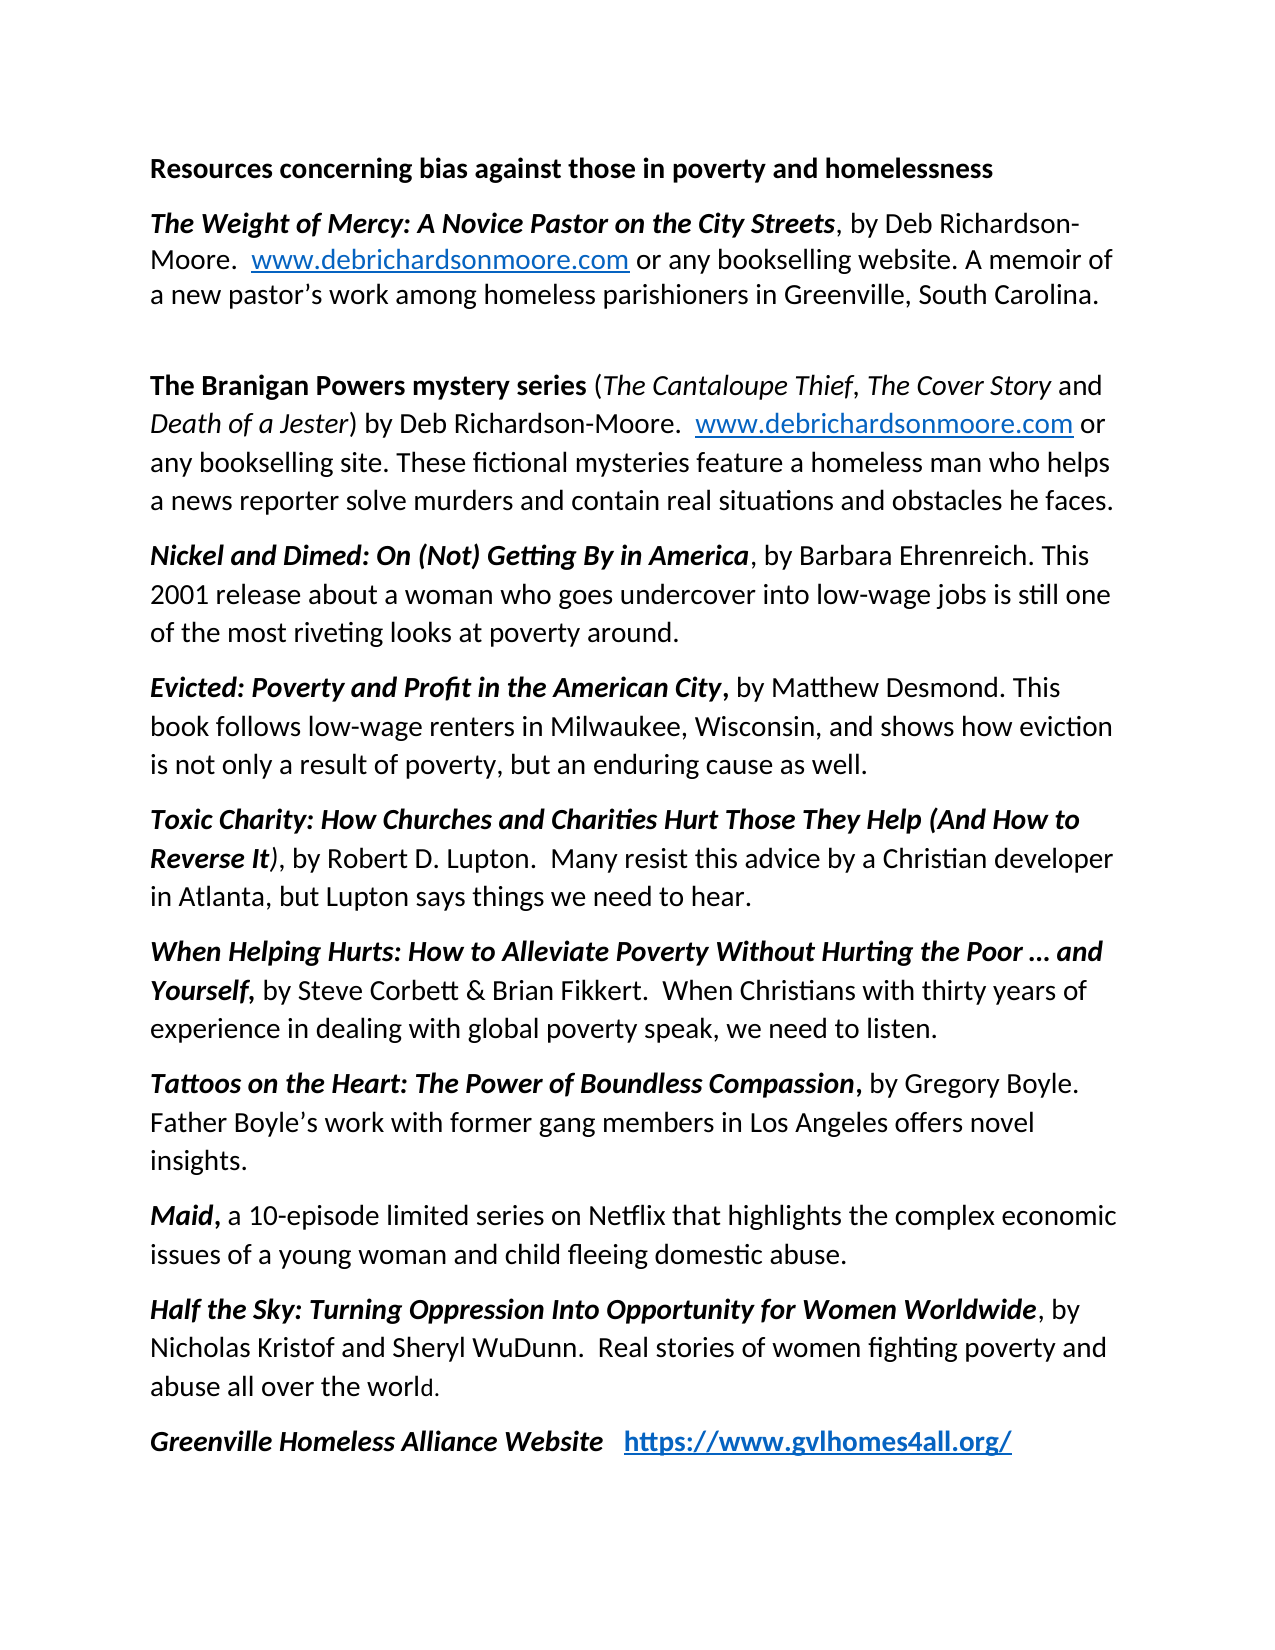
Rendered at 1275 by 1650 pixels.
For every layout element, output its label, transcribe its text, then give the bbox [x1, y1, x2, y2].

text Greenville Homeless Alliance Website https://www.gvlhomes4all.org/ [150, 1423, 1125, 1458]
text When Helping Hurts: How to Alleviate Poverty Without Hurting the Poor … and Yourself, by Steve Corbett & Brian Fikkert. When Christians with thirty years of experience in dealing with global poverty speak, we need to listen. [150, 933, 1125, 1046]
text Half the Sky: Turning Oppression Into Opportunity for Women Worldwide, by Nicholas Kristof and Sheryl WuDunn. Real stories of women fighting poverty and abuse all over the world. [150, 1291, 1125, 1403]
text Maid, a 10-episode limited series on Netflix that highlights the complex economic issues of a young woman and child fleeing domestic abuse. [150, 1197, 1125, 1271]
text Nickel and Dimed: On (Not) Getting By in America, by Barbara Ehrenreich. This 2001 release about a woman who goes undercover into low-wage jobs is still one of the most riveting looks at poverty around. [150, 537, 1125, 650]
text Evicted: Poverty and Profit in the American City, by Matthew Desmond. This book follows low-wage renters in Milwaukee, Wisconsin, and shows how eviction is not only a result of poverty, but an enduring cause as well. [150, 669, 1125, 782]
text The Weight of Mercy: A Novice Pastor on the City Streets, by Deb Richardson-Moore. www.debrichardsonmoore.com or any bookselling website. A memoir of a new pastor’s work among homeless parishioners in Greenville, South Carolina. [150, 205, 1125, 312]
text Tattoos on the Heart: The Power of Boundless Compassion, by Gregory Boyle. Father Boyle’s work with former gang members in Los Angeles offers novel insights. [150, 1065, 1125, 1178]
text The Branigan Powers mystery series (The Cantaloupe Thief, The Cover Story and Death of a Jester) by Deb Richardson-Moore. www.debrichardsonmoore.com or any bookselling site. These fictional mysteries feature a homeless man who helps a news reporter solve murders and contain real situations and obstacles he faces. [150, 367, 1125, 518]
text Resources concerning bias against those in poverty and homelessness [150, 150, 1125, 186]
text Toxic Charity: How Churches and Charities Hurt Those They Help (And How to Reverse It), by Robert D. Lupton. Many resist this advice by a Christian developer in Atlanta, but Lupton says things we need to hear. [150, 801, 1125, 914]
